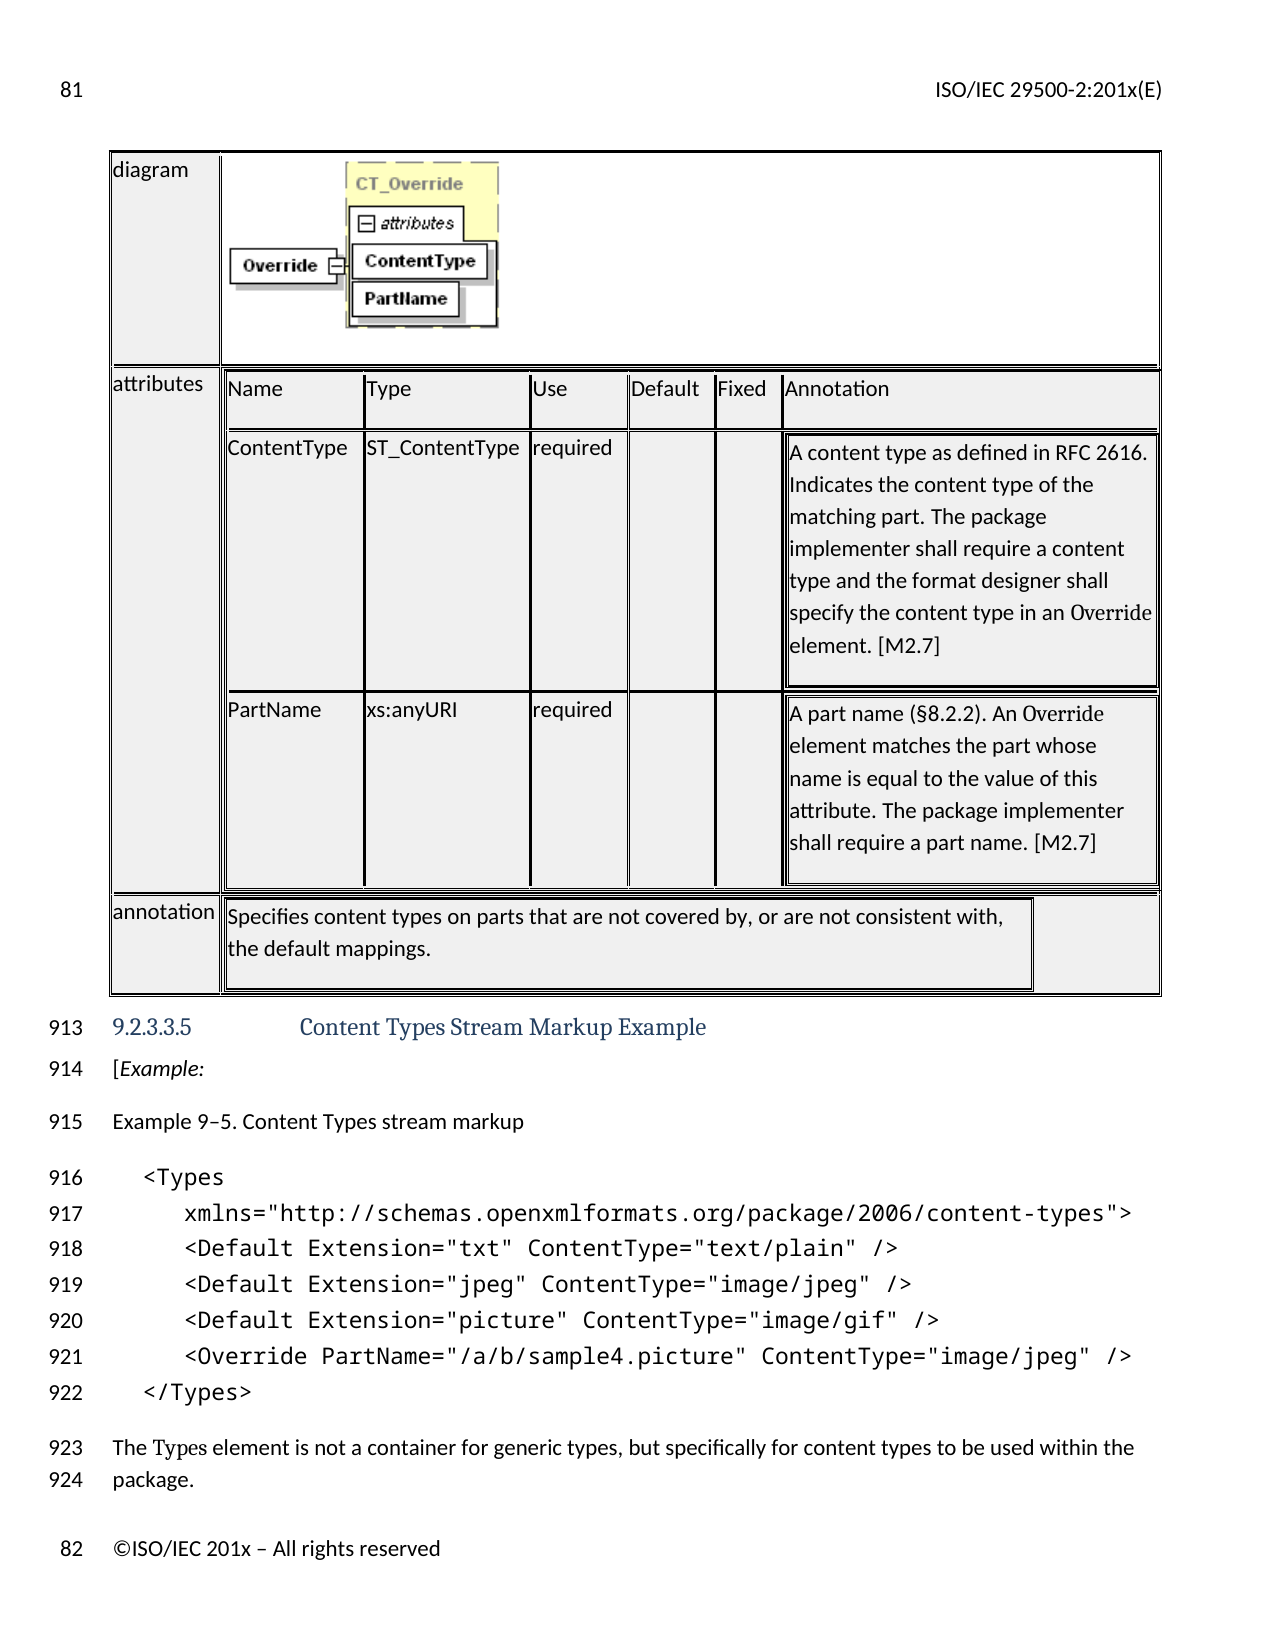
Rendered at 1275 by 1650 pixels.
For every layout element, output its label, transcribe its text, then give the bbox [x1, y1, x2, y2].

text Example 9–7. Content Types stream markup [112, 1107, 1162, 1136]
table_cell annotation [112, 892, 221, 993]
picture [222, 154, 532, 338]
text <Default Extension="jpeg" ContentType="image/jpeg" /> [142, 1268, 1162, 1299]
text <Default Extension="picture" ContentType="image/gif" /> [142, 1304, 1162, 1336]
text <Default Extension="txt" ContentType="text/plain" /> [142, 1232, 1162, 1264]
table_header [221, 153, 1159, 364]
text The Types element is not a container for generic types, but specifically for content types to be used within the package. [112, 1433, 1162, 1493]
text </Types> [142, 1376, 1162, 1407]
table_header diagram [112, 153, 221, 364]
text xmlns="http://schemas.openxmlformats.org/package/2006/content-types"> [142, 1196, 1162, 1228]
text <Override PartName="/a/b/sample4.picture" ContentType="image/jpeg" /> [142, 1340, 1162, 1371]
subtitle Content Types Stream Markup Example [112, 1013, 1162, 1042]
text [Example: [112, 1054, 1162, 1082]
table_cell [221, 892, 1159, 993]
table_cell attributes [112, 364, 219, 892]
text <Types [142, 1161, 1162, 1192]
